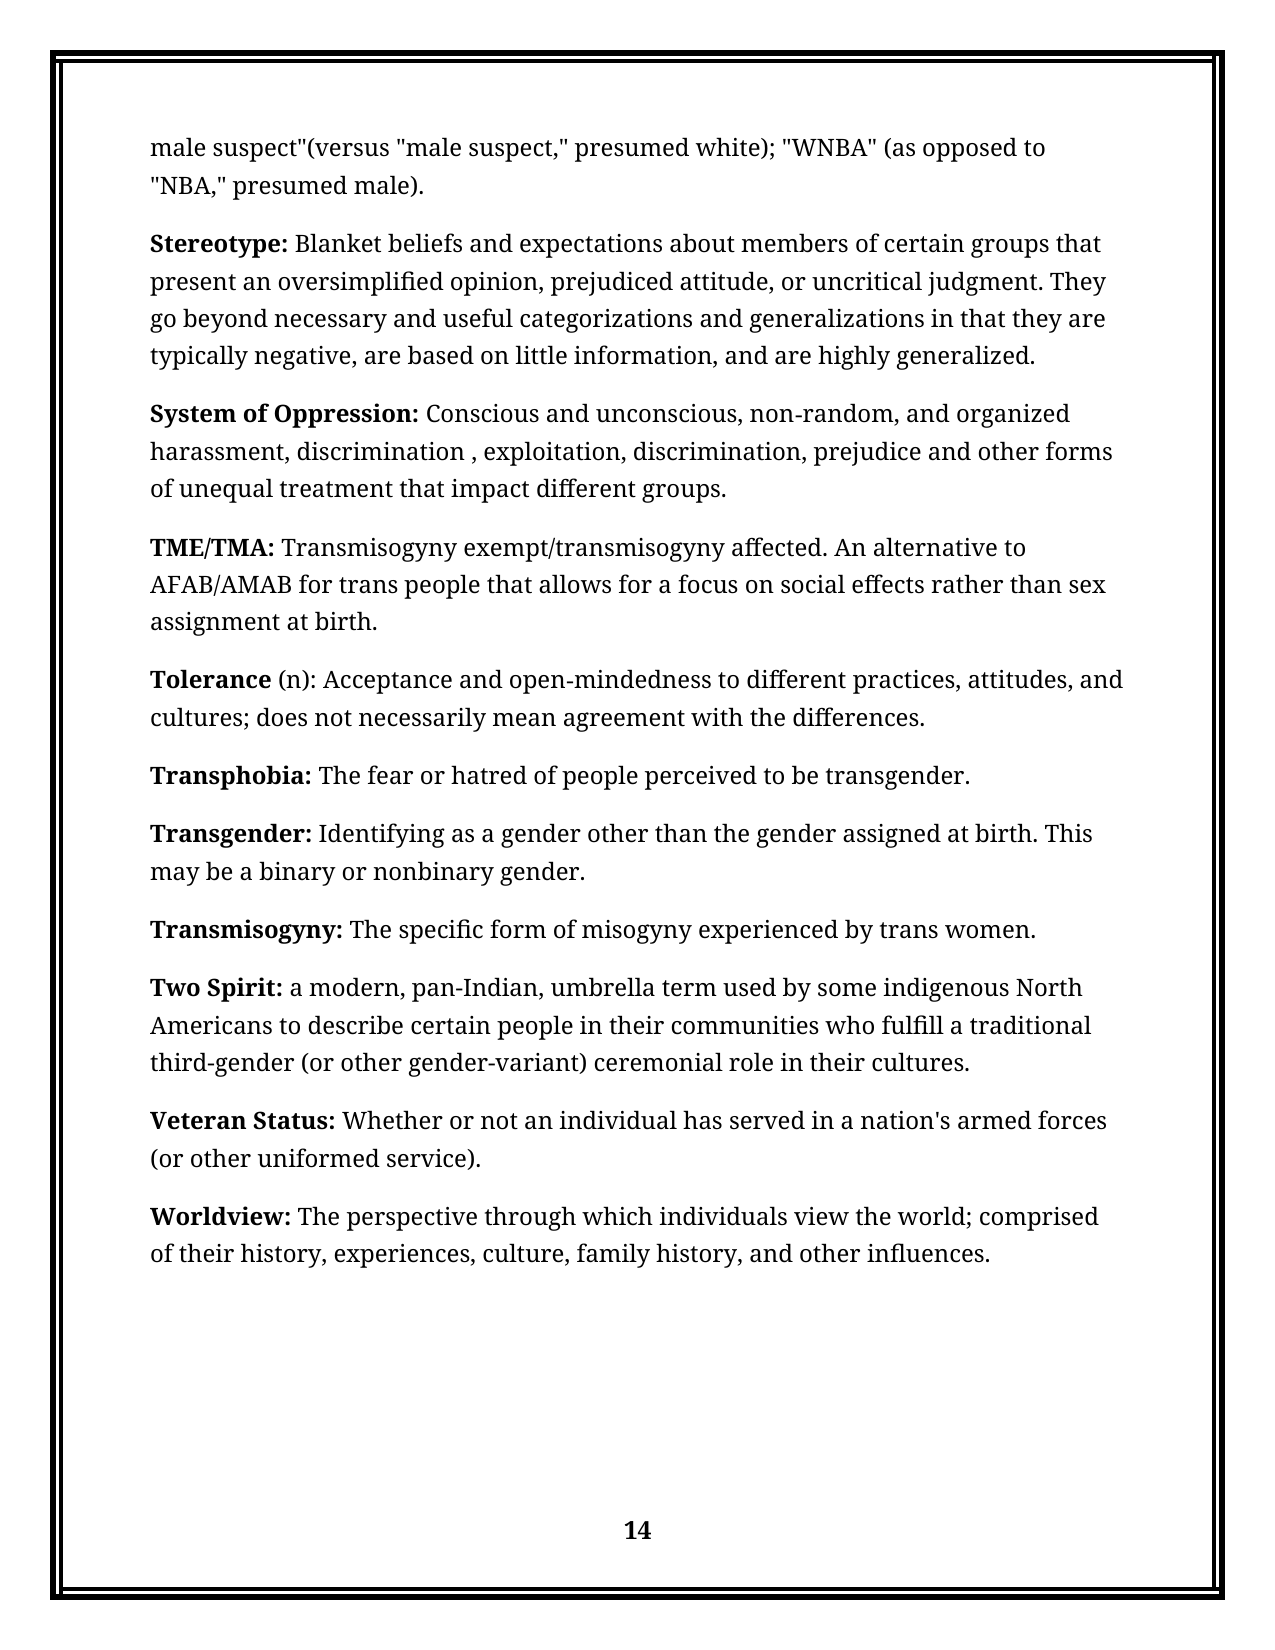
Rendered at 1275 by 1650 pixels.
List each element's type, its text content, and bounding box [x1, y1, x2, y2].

text Transphobia: The fear or hatred of people perceived to be transgender. [150, 759, 1125, 792]
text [150, 131, 1125, 201]
text Stereotype: Blanket beliefs and expectations about members of certain groups that present an oversimplified opinion, prejudiced attitude, or uncritical judgment. They go beyond necessary and useful categorizations and generalizations in that they are typically negative, are based on little information, and are highly generalized. [150, 227, 1125, 372]
text System of Oppression: Conscious and unconscious, non‐random, and organized harassment, discrimination , exploitation, discrimination, prejudice and other forms of unequal treatment that impact different groups. [150, 397, 1125, 505]
text TME/TMA: Transmisogyny exempt/transmisogyny affected. An alternative to AFAB/AMAB for trans people that allows for a focus on social effects rather than sex assignment at birth. [150, 530, 1125, 638]
text Two Spirit: a modern, pan-Indian, umbrella term used by some indigenous North Americans to describe certain people in their communities who fulfill a traditional third-gender (or other gender-variant) ceremonial role in their cultures. [150, 971, 1125, 1078]
text Transmisogyny: The specific form of misogyny experienced by trans women. [150, 913, 1125, 945]
text Transgender: Identifying as a gender other than the gender assigned at birth. This may be a binary or nonbinary gender. [150, 817, 1125, 887]
text Worldview: The perspective through which individuals view the world; comprised of their history, experiences, culture, family history, and other influences. [150, 1200, 1125, 1270]
text Tolerance (n): Acceptance and open‐mindedness to different practices, attitudes, and cultures; does not necessarily mean agreement with the differences. [150, 663, 1125, 733]
text Veteran Status: Whether or not an individual has served in a nation's armed forces (or other uniformed service). [150, 1104, 1125, 1174]
